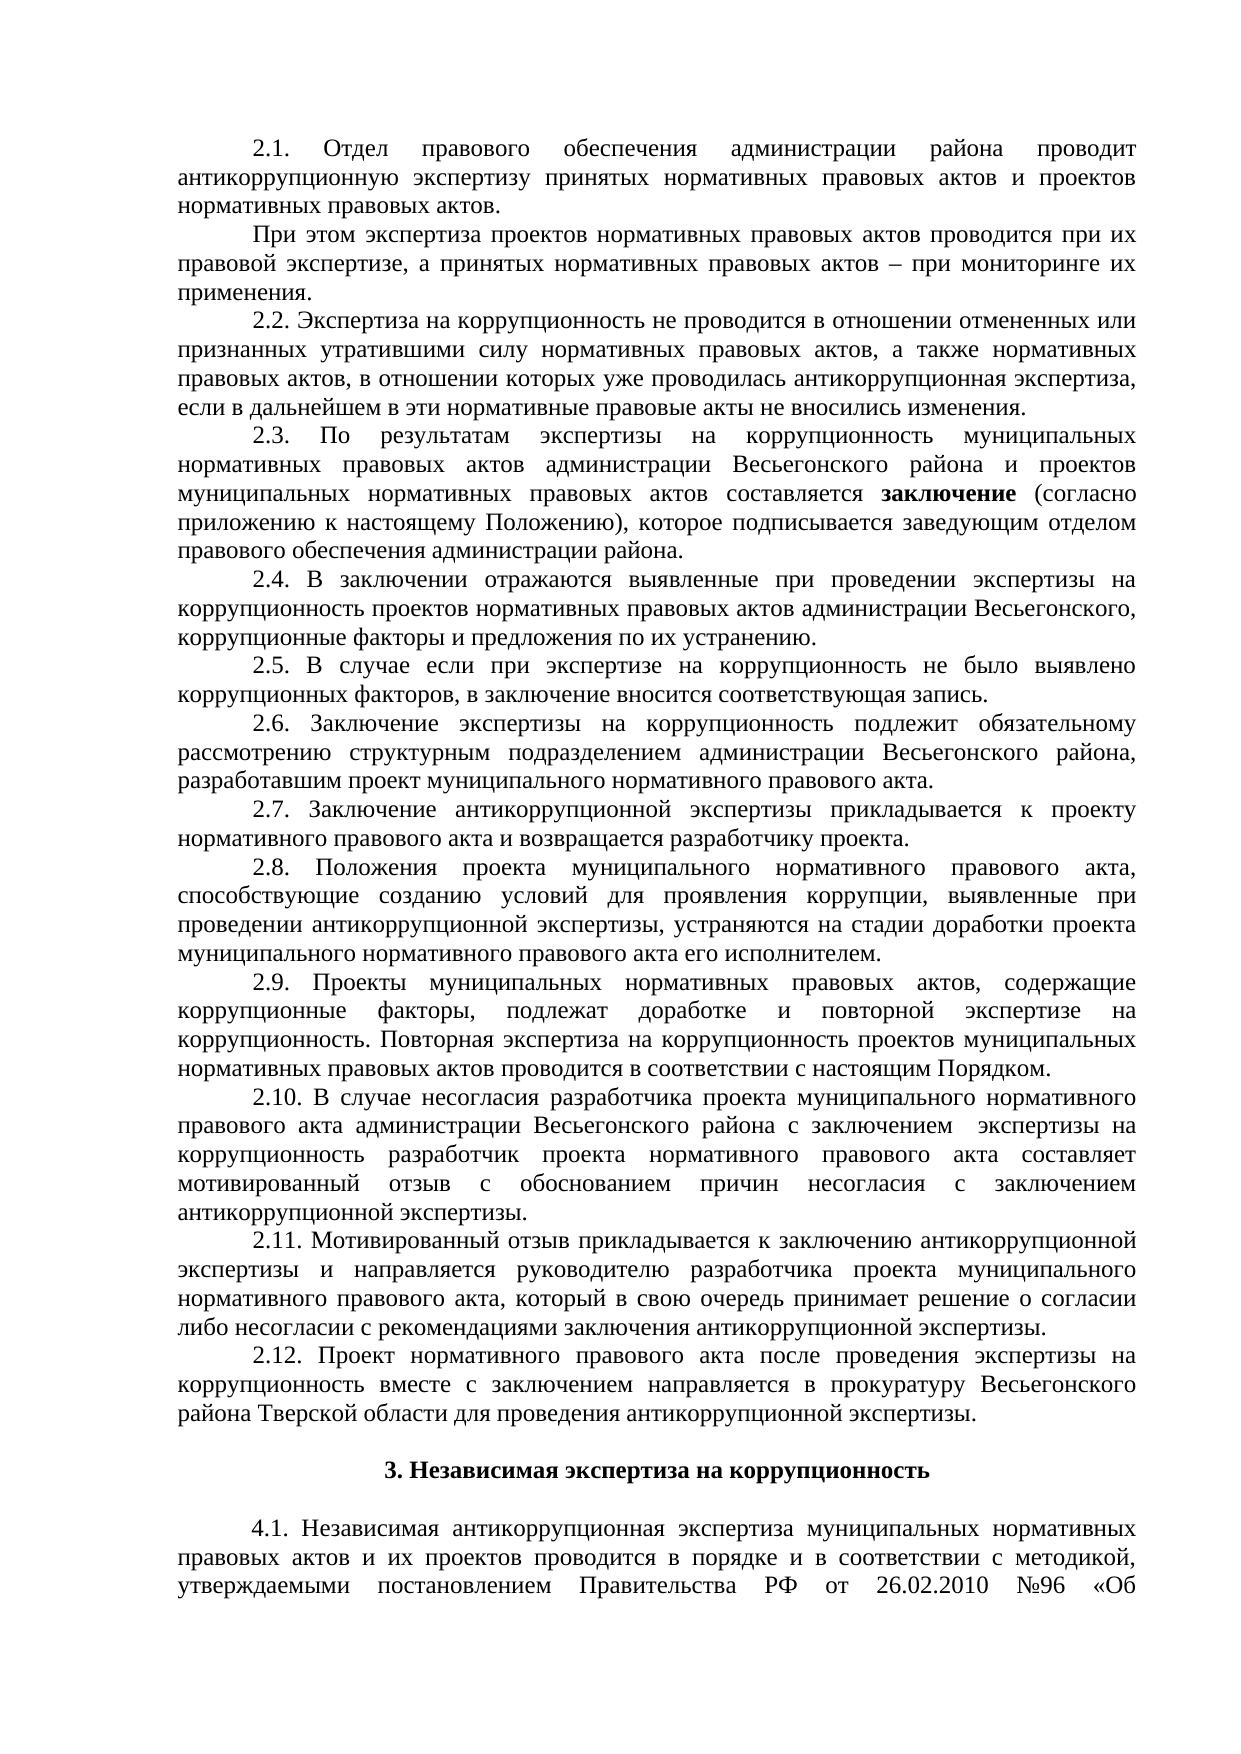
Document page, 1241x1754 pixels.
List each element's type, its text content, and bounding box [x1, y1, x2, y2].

text 2.11. Мотивированный отзыв прикладывается к заключению антикоррупционной экспертизы и направляется руководителю разработчика проекта муниципального нормативного правового акта, который в свою очередь принимает решение о согласии либо несогласии с рекомендациями заключения антикоррупционной экспертизы. [177, 1225, 1137, 1340]
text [177, 1513, 1137, 1599]
text 2.12. Проект нормативного правового акта после проведения экспертизы на коррупционность вместе с заключением направляется в прокуратуру Весьегонского района Тверской области для проведения антикоррупционной экспертизы. [177, 1340, 1137, 1427]
text 2.10. В случае несогласия разработчика проекта муниципального нормативного правового акта администрации Весьегонского района с заключением экспертизы на коррупционность разработчик проекта нормативного правового акта составляет мотивированный отзыв с обоснованием причин несогласия с заключением антикоррупционной экспертизы. [177, 1082, 1137, 1225]
text 2.2. Экспертиза на коррупционность не проводится в отношении отмененных или признанных утратившими силу нормативных правовых актов, а также нормативных правовых актов, в отношении которых уже проводилась антикоррупционная экспертиза, если в дальнейшем в эти нормативные правовые акты не вносились изменения. [177, 305, 1137, 420]
text 2.8. Положения проекта муниципального нормативного правового акта, способствующие созданию условий для проявления коррупции, выявленные при проведении антикоррупционной экспертизы, устраняются на стадии доработки проекта муниципального нормативного правового акта его исполнителем. [177, 852, 1137, 967]
text 2.1. Отдел правового обеспечения администрации района проводит антикоррупционную экспертизу принятых нормативных правовых актов и проектов нормативных правовых актов. [177, 133, 1137, 219]
text 2.5. В случае если при экспертизе на коррупционность не было выявлено коррупционных факторов, в заключение вносится соответствующая запись. [177, 650, 1137, 708]
text 3. Независимая экспертиза на коррупционность [177, 1455, 1137, 1484]
text 2.7. Заключение антикоррупционной экспертизы прикладывается к проекту нормативного правового акта и возвращается разработчику проекта. [177, 794, 1137, 852]
text 2.6. Заключение экспертизы на коррупционность подлежит обязательному рассмотрению структурным подразделением администрации Весьегонского района, разработавшим проект муниципального нормативного правового акта. [177, 708, 1137, 794]
text При этом экспертиза проектов нормативных правовых актов проводится при их правовой экспертизе, а принятых нормативных правовых актов – при мониторинге их применения. [177, 219, 1137, 305]
text 2.4. В заключении отражаются выявленные при проведении экспертизы на коррупционность проектов нормативных правовых актов администрации Весьегонского, коррупционные факторы и предложения по их устранению. [177, 564, 1137, 650]
text 2.9. Проекты муниципальных нормативных правовых актов, содержащие коррупционные факторы, подлежат доработке и повторной экспертизе на коррупционность. Повторная экспертиза на коррупционность проектов муниципальных нормативных правовых актов проводится в соответствии с настоящим Порядком. [177, 967, 1137, 1082]
text 2.3. По результатам экспертизы на коррупционность муниципальных нормативных правовых актов администрации Весьегонского района и проектов муниципальных нормативных правовых актов составляется заключение (согласно приложению к настоящему Положению), которое подписывается заведующим отделом правового обеспечения администрации района. [177, 420, 1137, 564]
